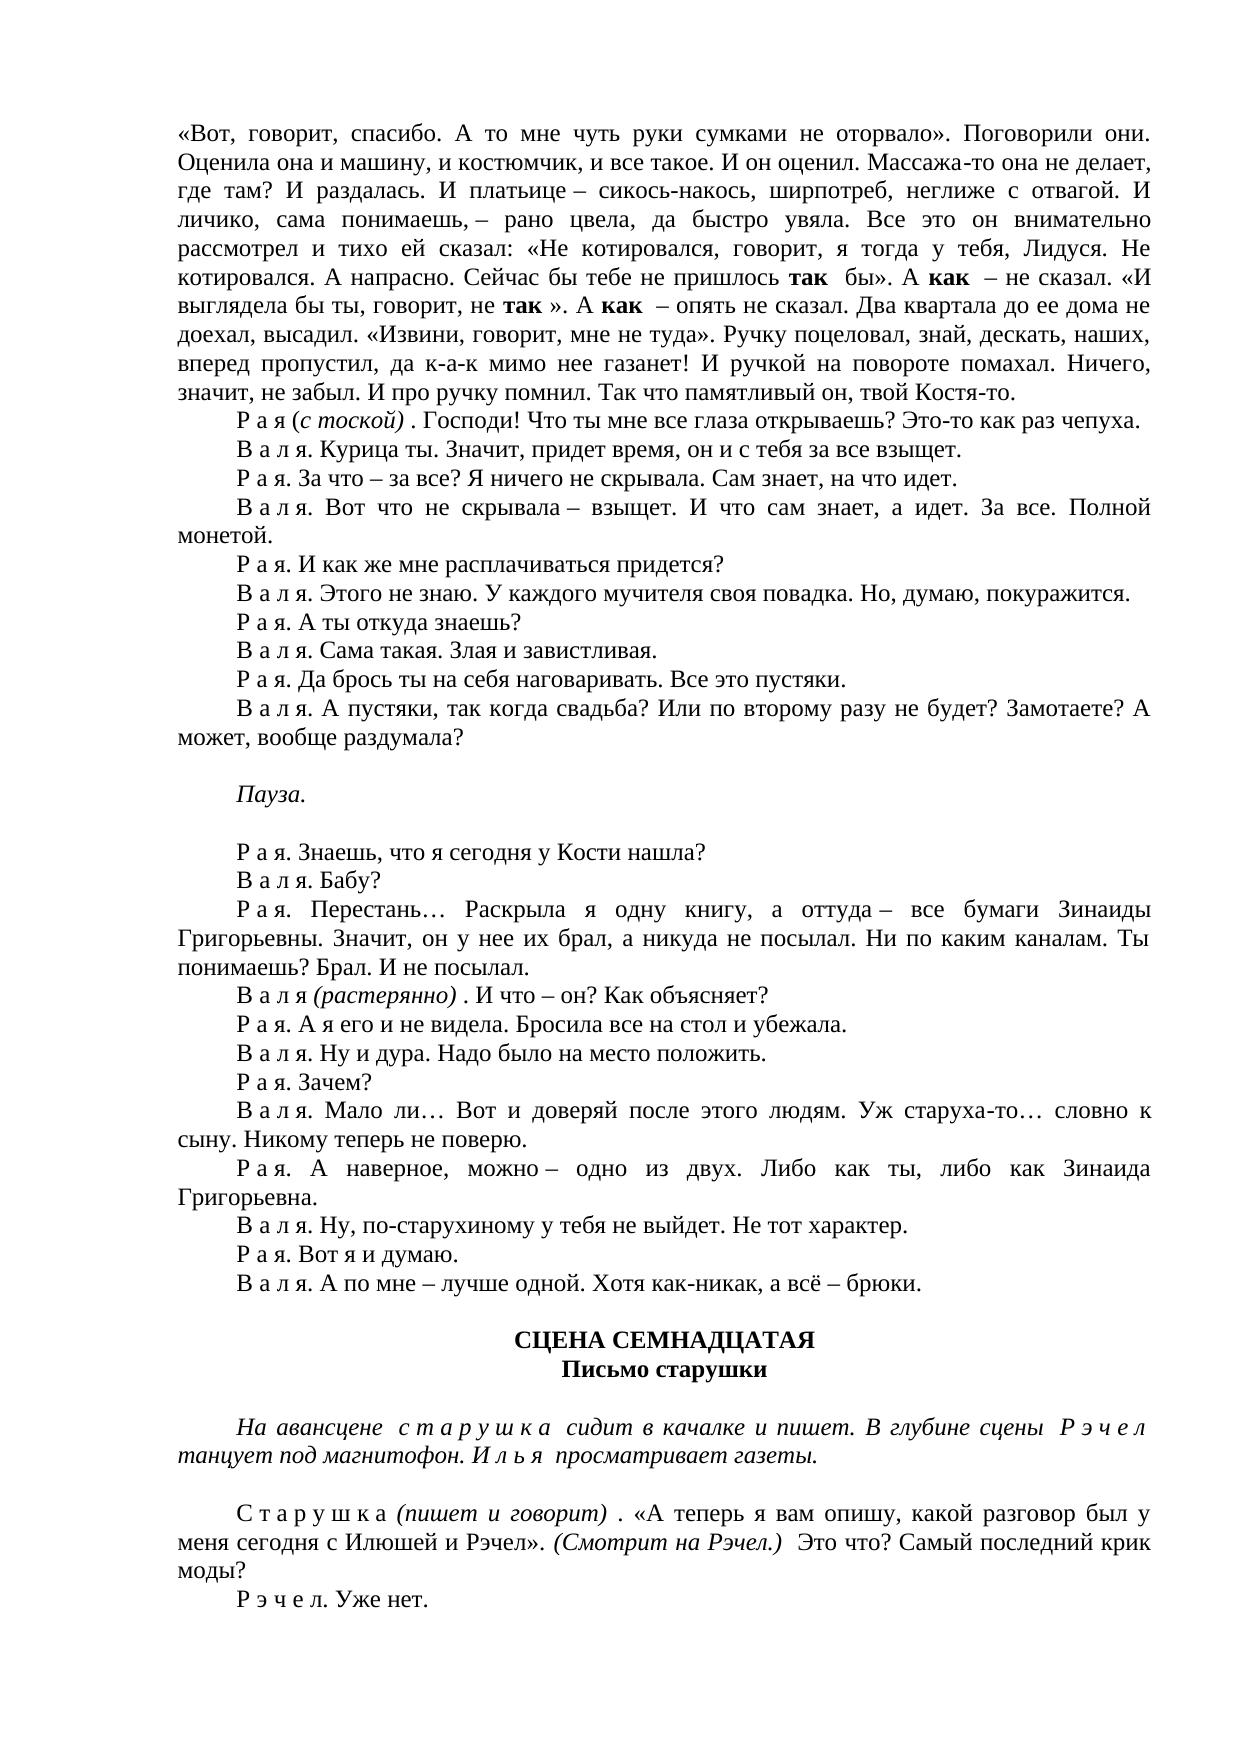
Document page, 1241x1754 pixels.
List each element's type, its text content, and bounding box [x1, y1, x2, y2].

subtitle СЦЕНА СЕМНАДЦАТАЯ [177, 1326, 1152, 1354]
text В а л я (растерянно) . И что – он? Как объясняет? [177, 981, 1152, 1009]
subtitle Письмо старушки [177, 1354, 1152, 1383]
text Р а я. И как же мне расплачиваться придется? [177, 549, 1152, 578]
text Р а я (с тоской) . Господи! Что ты мне все глаза открываешь? Это-то как раз чепуха. [177, 406, 1152, 434]
text В а л я. Ну, по-старухиному у тебя не выйдет. Не тот характер. [177, 1211, 1152, 1239]
text В а л я. Бабу? [177, 866, 1152, 894]
text Р а я. Зачем? [177, 1067, 1152, 1096]
text В а л я. Вот что не скрывала – взыщет. И что сам знает, а идет. За все. Полной монетой. [177, 492, 1152, 549]
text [177, 118, 1152, 406]
text Р а я. Да брось ты на себя наговаривать. Все это пустяки. [177, 664, 1152, 693]
text В а л я. А по мне – лучше одной. Хотя как-никак, а всё – брюки. [177, 1268, 1152, 1297]
text В а л я. Ну и дура. Надо было на место положить. [177, 1038, 1152, 1067]
text Р а я. А наверное, можно – одно из двух. Либо как ты, либо как Зинаида Григорьевна. [177, 1153, 1152, 1211]
text В а л я. А пустяки, так когда свадьба? Или по второму разу не будет? Замотаете? А может, вообще раздумала? [177, 693, 1152, 751]
text В а л я. Сама такая. Злая и завистливая. [177, 636, 1152, 664]
text Пауза. [177, 779, 1152, 808]
text В а л я. Этого не знаю. У каждого мучителя своя повадка. Но, думаю, покуражится. [177, 578, 1152, 607]
text Р а я. Перестань… Раскрыла я одну книгу, а оттуда – все бумаги Зинаиды Григорьевны. Значит, он у нее их брал, а никуда не посылал. Ни по каким каналам. Ты понимаешь? Брал. И не посылал. [177, 894, 1152, 981]
text Р а я. Вот я и думаю. [177, 1239, 1152, 1268]
text С т а р у ш к а (пишет и говорит) . «А теперь я вам опишу, какой разговор был у меня сегодня с Илюшей и Рэчел». (Смотрит на Рэчел.) Это что? Самый последний крик моды? [177, 1498, 1152, 1584]
text Р э ч е л. Уже нет. [177, 1584, 1152, 1613]
text В а л я. Курица ты. Значит, придет время, он и с тебя за все взыщет. [177, 434, 1152, 463]
text На авансцене с т а р у ш к а сидит в качалке и пишет. В глубине сцены Р э ч е л танцует под магнитофон. И л ь я просматривает газеты. [177, 1412, 1152, 1469]
text Р а я. Знаешь, что я сегодня у Кости нашла? [177, 837, 1152, 866]
text Р а я. А я его и не видела. Бросила все на стол и убежала. [177, 1009, 1152, 1038]
text В а л я. Мало ли… Вот и доверяй после этого людям. Уж старуха-то… словно к сыну. Никому теперь не поверю. [177, 1096, 1152, 1153]
text Р а я. А ты откуда знаешь? [177, 607, 1152, 636]
text Р а я. За что – за все? Я ничего не скрывала. Сам знает, на что идет. [177, 463, 1152, 492]
